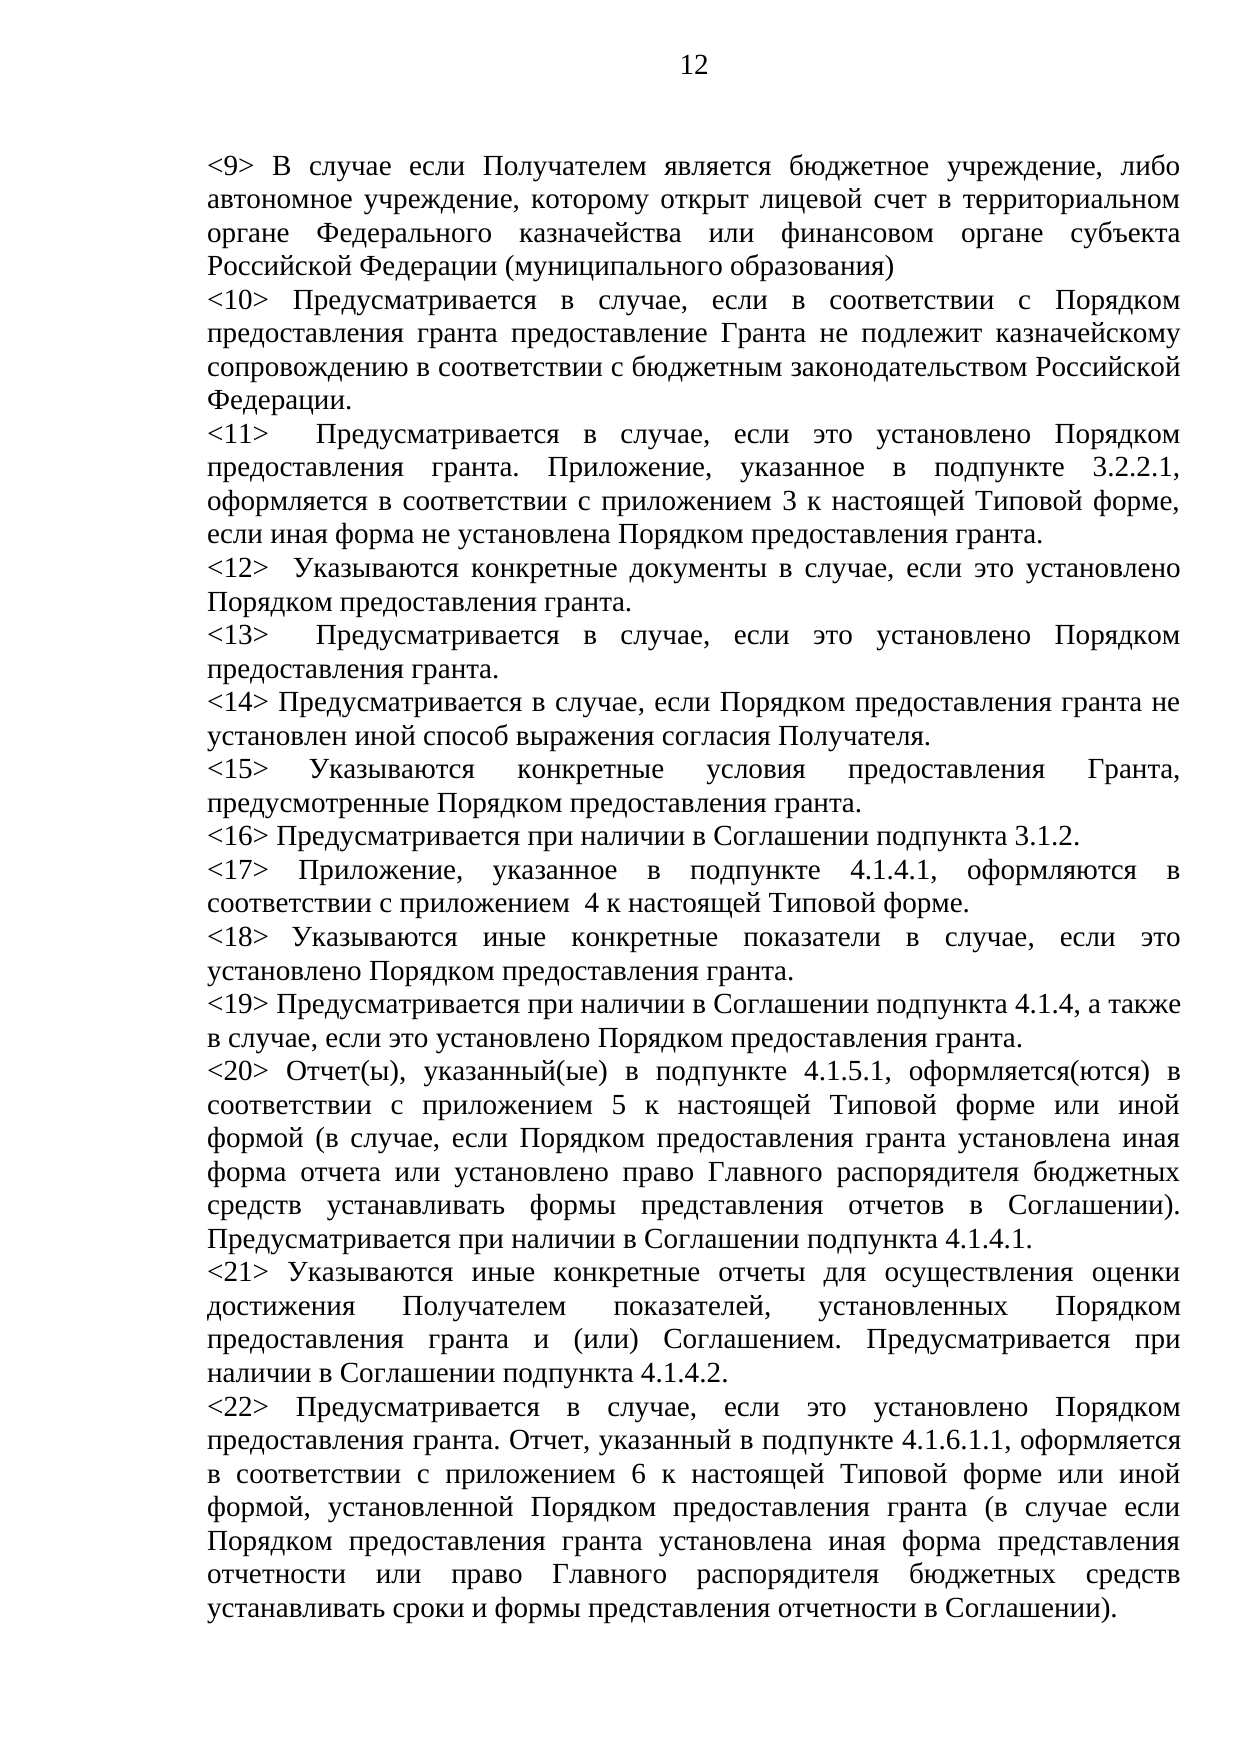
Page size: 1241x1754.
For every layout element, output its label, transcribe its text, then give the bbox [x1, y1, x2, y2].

text <16> Предусматривается при наличии в Соглашении подпункта 3.1.2. [207, 818, 1181, 852]
text <9> В случае если Получателем является бюджетное учреждение, либо автономное учреждение, которому открыт лицевой счет в территориальном органе Федерального казначейства или финансовом органе субъекта Российской Федерации (муниципального образования) [207, 148, 1181, 282]
text <19> Предусматривается при наличии в Соглашении подпункта 4.1.4, а также в случае, если это установлено Порядком предоставления гранта. [207, 986, 1181, 1053]
text <21> Указываются иные конкретные отчеты для осуществления оценки достижения Получателем показателей, установленных Порядком предоставления гранта и (или) Соглашением. Предусматривается при наличии в Соглашении подпункта 4.1.4.2. [207, 1254, 1181, 1389]
text <17> Приложение, указанное в подпункте 4.1.4.1, оформляются в соответствии с приложением 4 к настоящей Типовой форме. [207, 852, 1181, 919]
text <10> Предусматривается в случае, если в соответствии с Порядком предоставления гранта предоставление Гранта не подлежит казначейскому сопровождению в соответствии с бюджетным законодательством Российской Федерации. [207, 282, 1181, 416]
text <13> Предусматривается в случае, если это установлено Порядком предоставления гранта. [207, 617, 1181, 684]
text <15> Указываются конкретные условия предоставления Гранта, предусмотренные Порядком предоставления гранта. [207, 751, 1181, 818]
text <22> Предусматривается в случае, если это установлено Порядком предоставления гранта. Отчет, указанный в подпункте 4.1.6.1.1, оформляется в соответствии с приложением 6 к настоящей Типовой форме или иной формой, установленной Порядком предоставления гранта (в случае если Порядком предоставления гранта установлена иная форма представления отчетности или право Главного распорядителя бюджетных средств устанавливать сроки и формы представления отчетности в Соглашении). [207, 1389, 1181, 1623]
text <11> Предусматривается в случае, если это установлено Порядком предоставления гранта. Приложение, указанное в подпункте 3.2.2.1, оформляется в соответствии с приложением 3 к настоящей Типовой форме, если иная форма не установлена Порядком предоставления гранта. [207, 416, 1181, 550]
text <20> Отчет(ы), указанный(ые) в подпункте 4.1.5.1, оформляется(ются) в соответствии с приложением 5 к настоящей Типовой форме или иной формой (в случае, если Порядком предоставления гранта установлена иная форма отчета или установлено право Главного распорядителя бюджетных средств устанавливать формы представления отчетов в Соглашении). Предусматривается при наличии в Соглашении подпункта 4.1.4.1. [207, 1053, 1181, 1254]
text <12> Указываются конкретные документы в случае, если это установлено Порядком предоставления гранта. [207, 550, 1181, 617]
text <18> Указываются иные конкретные показатели в случае, если это установлено Порядком предоставления гранта. [207, 919, 1181, 986]
text <14> Предусматривается в случае, если Порядком предоставления гранта не установлен иной способ выражения согласия Получателя. [207, 684, 1181, 751]
